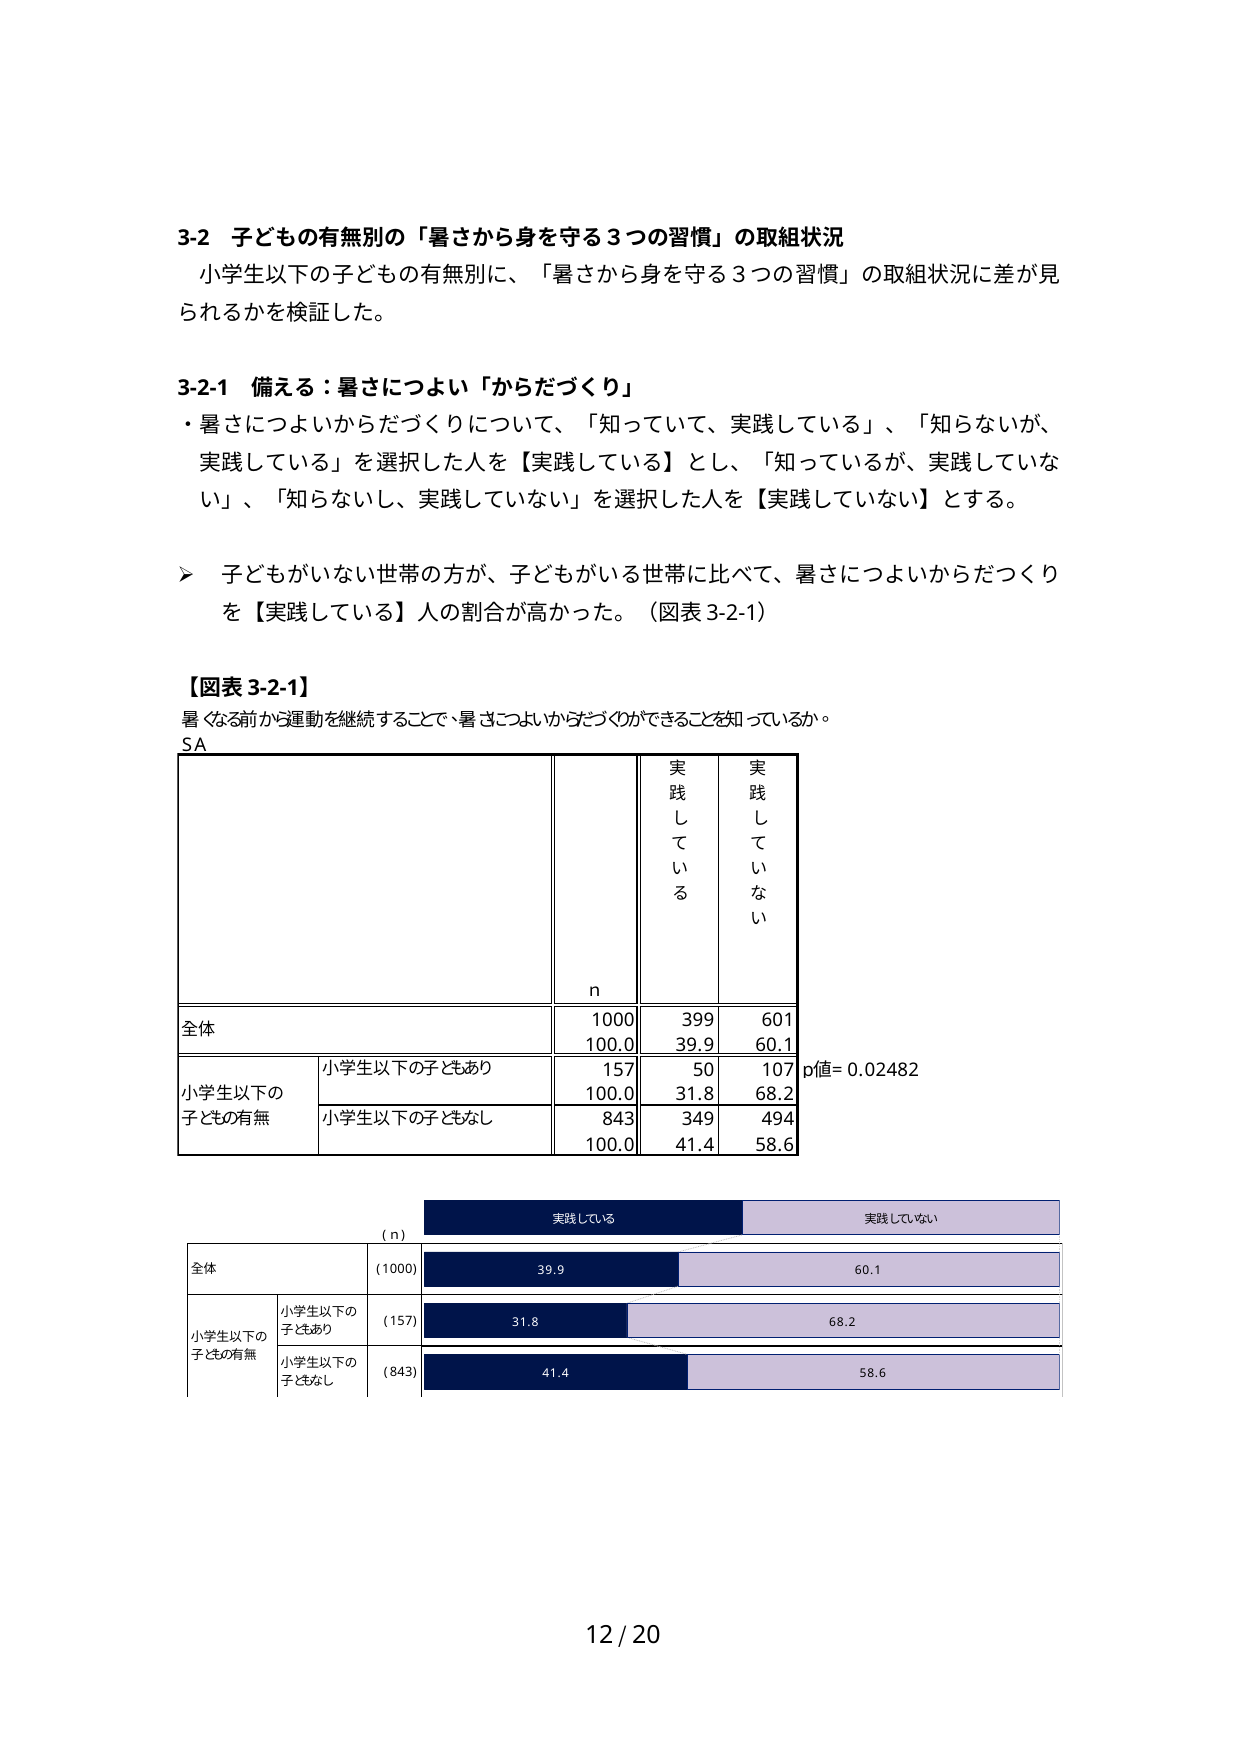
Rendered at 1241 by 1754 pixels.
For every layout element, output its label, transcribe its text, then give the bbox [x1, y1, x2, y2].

text 3-2-1 備える：暑さにつよい「からだづくり」 [177, 367, 1063, 404]
list 子どもがいない世帯の方が、子どもがいる世帯に比べて、暑さにつよいからだつくりを【実践している】人の割合が高かった。（図表3-2-1） [177, 554, 1063, 629]
text 3-2 子どもの有無別の「暑さから身を守る３つの習慣」の取組状況 [177, 217, 1063, 254]
text ・暑さにつよいからだづくりについて、「知っていて、実践している」、「知らないが、実践している」を選択した人を【実践している】とし、「知っているが、実践していない」、「知らないし、実践していない」を選択した人を【実践していない】とする。 [177, 404, 1063, 517]
text 【図表3-2-1】 [177, 667, 1063, 704]
text 小学生以下の子どもの有無別に、「暑さから身を守る３つの習慣」の取組状況に差が見られるかを検証した。 [177, 254, 1063, 329]
